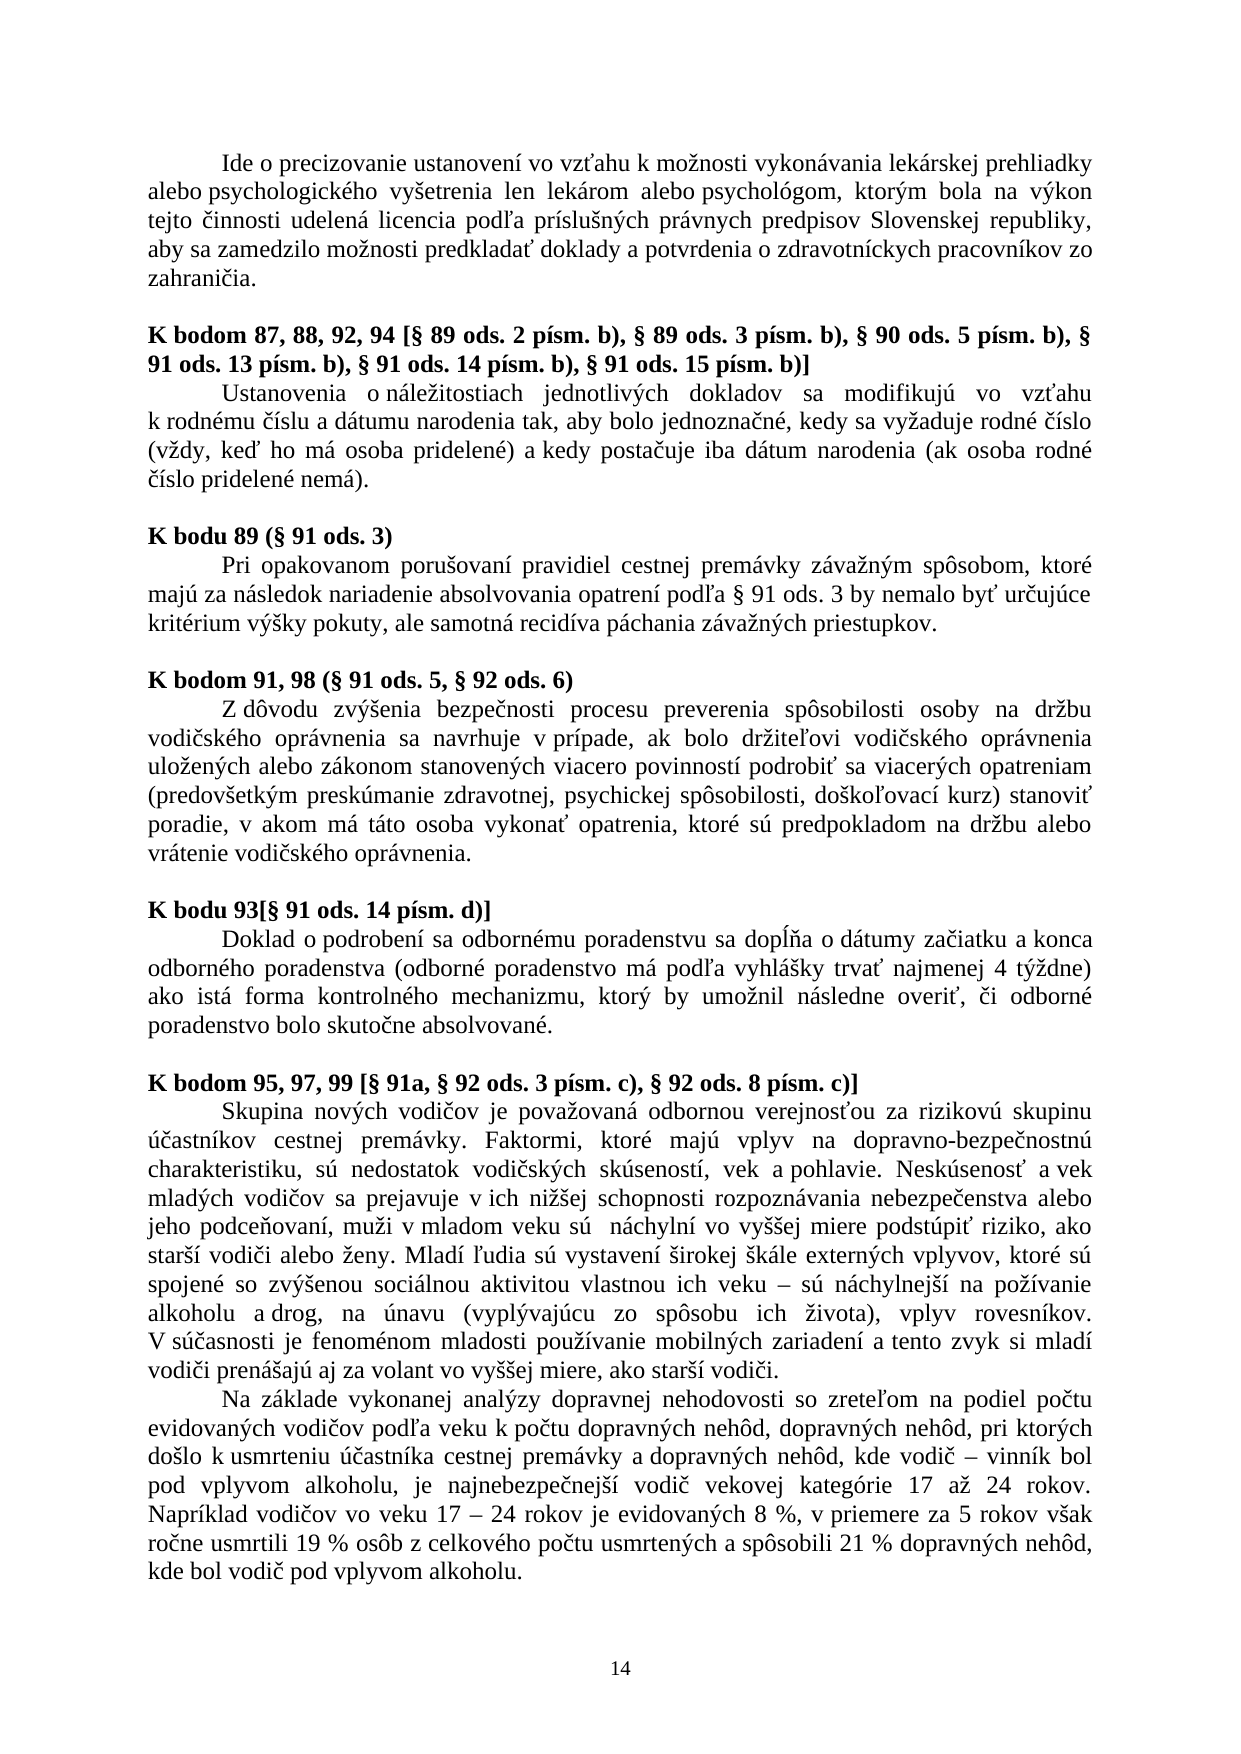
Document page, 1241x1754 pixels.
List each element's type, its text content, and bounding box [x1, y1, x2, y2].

text Na základe vykonanej analýzy dopravnej nehodovosti so zreteľom na podiel počtu evidovaných vodičov podľa veku k počtu dopravných nehôd, dopravných nehôd, pri ktorých došlo k usmrteniu účastníka cestnej premávky a dopravných nehôd, kde vodič – vinník bol pod vplyvom alkoholu, je najnebezpečnejší vodič vekovej kategórie 17 až 24 rokov. Napríklad vodičov vo veku 17 – 24 rokov je evidovaných 8 %, v priemere za 5 rokov však ročne usmrtili 19 % osôb z celkového počtu usmrtených a spôsobili 21 % dopravných nehôd, kde bol vodič pod vplyvom alkoholu. [148, 1384, 1093, 1585]
text Pri opakovanom porušovaní pravidiel cestnej premávky závažným spôsobom, ktoré majú za následok nariadenie absolvovania opatrení podľa § 91 ods. 3 by nemalo byť určujúce kritérium výšky pokuty, ale samotná recidíva páchania závažných priestupkov. [148, 550, 1093, 636]
text Doklad o podrobení sa odbornému poradenstvu sa dopĺňa o dátumy začiatku a konca odborného poradenstva (odborné poradenstvo má podľa vyhlášky trvať najmenej 4 týždne) ako istá forma kontrolného mechanizmu, ktorý by umožnil následne overiť, či odborné poradenstvo bolo skutočne absolvované. [148, 924, 1093, 1039]
text K bodom 95, 97, 99 [§ 91a, § 92 ods. 3 písm. c), § 92 ods. 8 písm. c)] [148, 1068, 1093, 1096]
text K bodu 93[§ 91 ods. 14 písm. d)] [148, 895, 1093, 924]
text K bodom 91, 98 (§ 91 ods. 5, § 92 ods. 6) [148, 665, 1093, 694]
text K bodom 87, 88, 92, 94 [§ 89 ods. 2 písm. b), § 89 ods. 3 písm. b), § 90 ods. 5 písm. b), § 91 ods. 13 písm. b), § 91 ods. 14 písm. b), § 91 ods. 15 písm. b)] [148, 320, 1093, 378]
text Skupina nových vodičov je považovaná odbornou verejnosťou za rizikovú skupinu účastníkov cestnej premávky. Faktormi, ktoré majú vplyv na dopravno-bezpečnostnú charakteristiku, sú nedostatok vodičských skúseností, vek a pohlavie. Neskúsenosť a vek mladých vodičov sa prejavuje v ich nižšej schopnosti rozpoznávania nebezpečenstva alebo jeho podceňovaní, muži v mladom veku sú náchylní vo vyššej miere podstúpiť riziko, ako starší vodiči alebo ženy. Mladí ľudia sú vystavení širokej škále externých vplyvov, ktoré sú spojené so zvýšenou sociálnou aktivitou vlastnou ich veku – sú náchylnejší na požívanie alkoholu a drog, na únavu (vyplývajúcu zo spôsobu ich života), vplyv rovesníkov. V súčasnosti je fenoménom mladosti používanie mobilných zariadení a tento zvyk si mladí vodiči prenášajú aj za volant vo vyššej miere, ako starší vodiči. [148, 1096, 1093, 1384]
text Ide o precizovanie ustanovení vo vzťahu k možnosti vykonávania lekárskej prehliadky alebo psychologického vyšetrenia len lekárom alebo psychológom, ktorým bola na výkon tejto činnosti udelená licencia podľa príslušných právnych predpisov Slovenskej republiky, aby sa zamedzilo možnosti predkladať doklady a potvrdenia o zdravotníckych pracovníkov zo zahraničia. [148, 148, 1093, 291]
text Ustanovenia o náležitostiach jednotlivých dokladov sa modifikujú vo vzťahu k rodnému číslu a dátumu narodenia tak, aby bolo jednoznačné, kedy sa vyžaduje rodné číslo (vždy, keď ho má osoba pridelené) a kedy postačuje iba dátum narodenia (ak osoba rodné číslo pridelené nemá). [148, 378, 1093, 493]
text Z dôvodu zvýšenia bezpečnosti procesu preverenia spôsobilosti osoby na držbu vodičského oprávnenia sa navrhuje v prípade, ak bolo držiteľovi vodičského oprávnenia uložených alebo zákonom stanovených viacero povinností podrobiť sa viacerých opatreniam (predovšetkým preskúmanie zdravotnej, psychickej spôsobilosti, doškoľovací kurz) stanoviť poradie, v akom má táto osoba vykonať opatrenia, ktoré sú predpokladom na držbu alebo vrátenie vodičského oprávnenia. [148, 694, 1093, 866]
text K bodu 89 (§ 91 ods. 3) [148, 521, 1093, 550]
